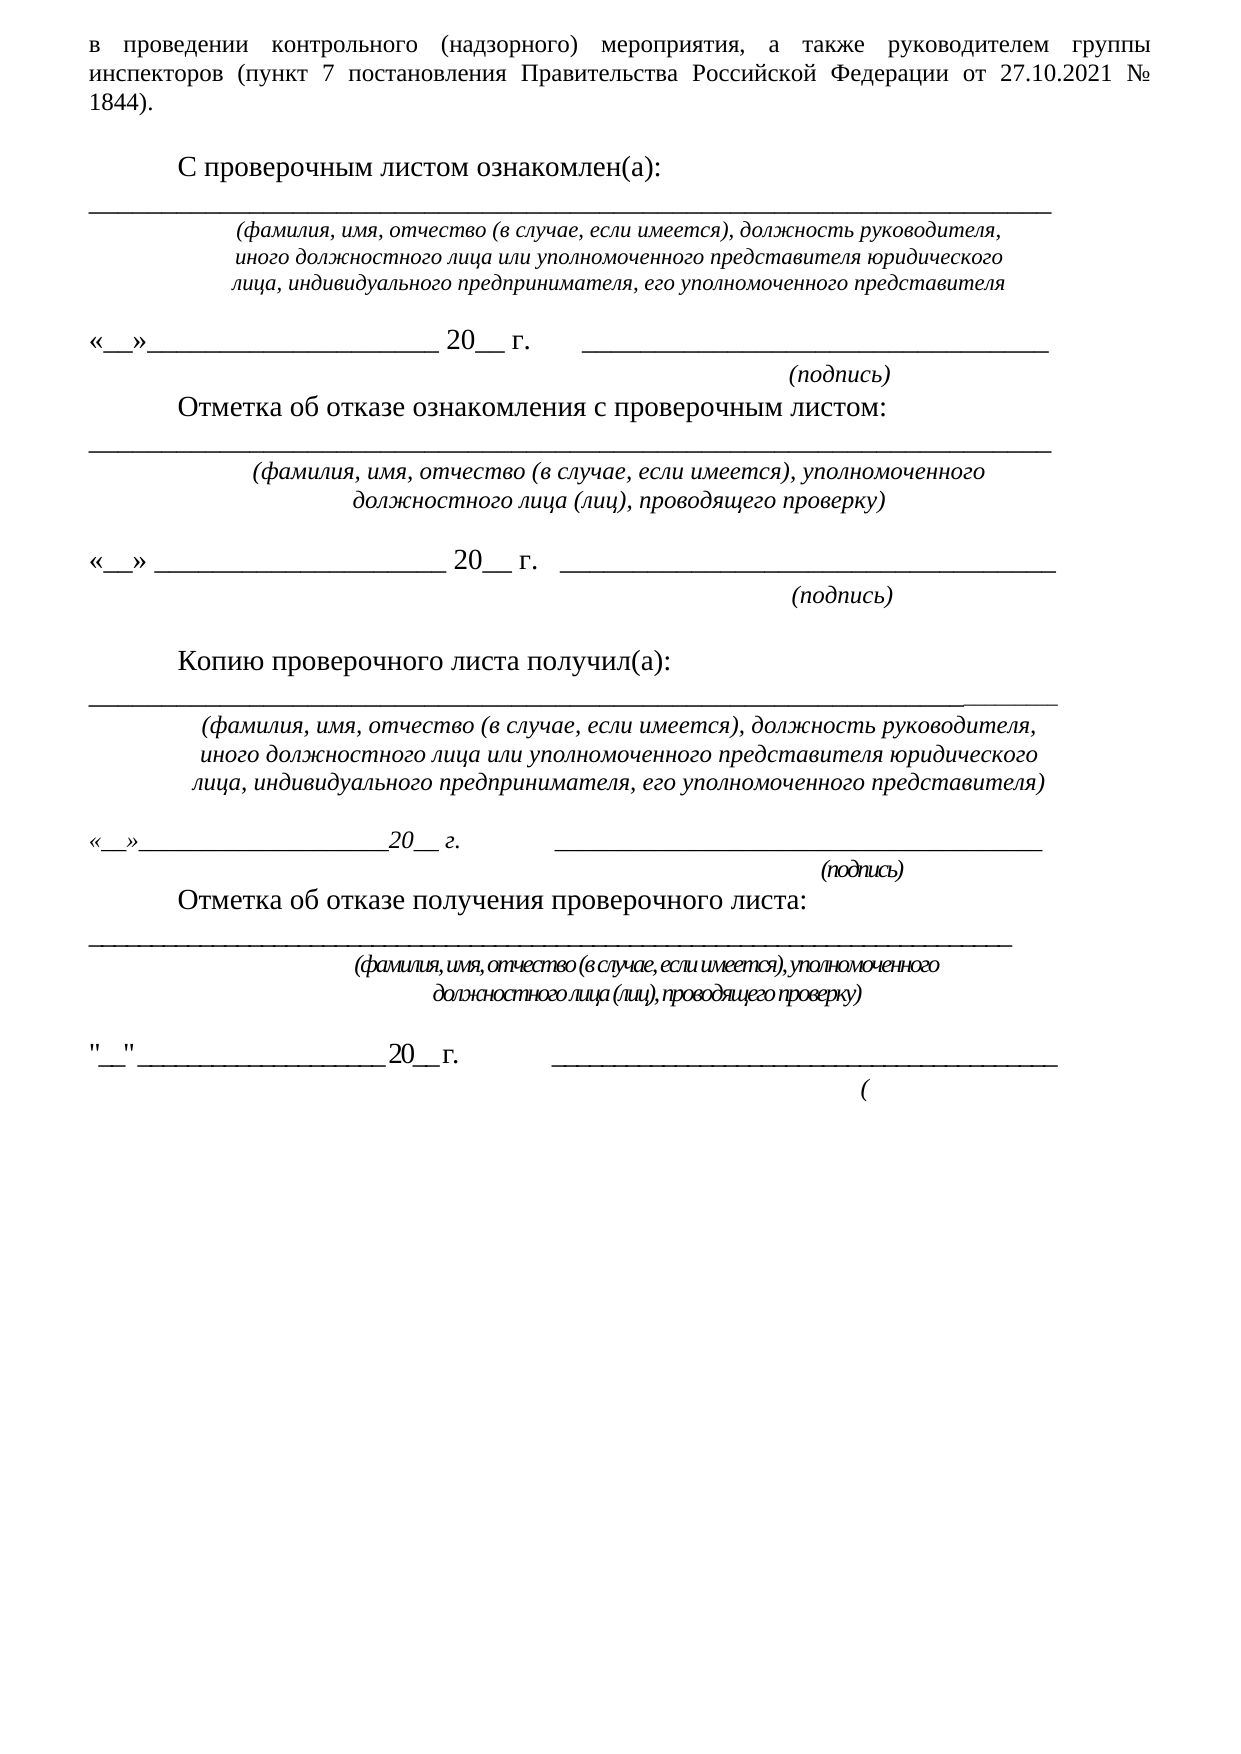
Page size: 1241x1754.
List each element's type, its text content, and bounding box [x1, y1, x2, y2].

text (подпись) [89, 355, 1152, 389]
text (фамилия, имя, отчество (в случае, если имеется), уполномоченного [89, 949, 1152, 978]
text (фамилия, имя, отчество (в случае, если имеется), должность руководителя, [89, 710, 1152, 739]
text лица, индивидуального предпринимателя, его уполномоченного представителя [89, 269, 1152, 296]
text Отметка об отказе получения проверочного листа: [89, 882, 1152, 916]
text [89, 29, 1152, 116]
text «__»____________________ 20__ г. ________________________________ [89, 322, 1152, 355]
text иного должностного лица или уполномоченного представителя юридического [89, 739, 1152, 767]
text «__»____________________20__ г. _______________________________________ [89, 825, 1152, 854]
text «__» ____________________ 20__ г. __________________________________ [89, 542, 1152, 576]
text Копию проверочного листа получил(а): [89, 643, 1152, 676]
text "__" ____________________ 20__ г. _________________________________________ [89, 1036, 1152, 1069]
text (фамилия, имя, отчество (в случае, если имеется), уполномоченного [89, 456, 1152, 485]
text должностного лица (лиц), проводящего проверку) [89, 485, 1152, 513]
text _____________________________________________________________________ [89, 676, 1152, 710]
text (фамилия, имя, отчество (в случае, если имеется), должность руководителя, [89, 216, 1152, 243]
text Отметка об отказе ознакомления с проверочным листом: [89, 389, 1152, 422]
text ( [89, 1069, 1152, 1103]
text ___________________________________________________________________________ [89, 916, 1152, 949]
text __________________________________________________________________ [89, 422, 1152, 456]
text иного должностного лица или уполномоченного представителя юридического [89, 243, 1152, 269]
text (подпись) [89, 854, 1152, 882]
text С проверочным листом ознакомлен(а): [89, 149, 1152, 183]
text (подпись) [89, 576, 1152, 609]
text должностного лица (лиц), проводящего проверку) [89, 978, 1152, 1007]
text __________________________________________________________________ [89, 183, 1152, 216]
text лица, индивидуального предпринимателя, его уполномоченного представителя) [89, 767, 1152, 796]
